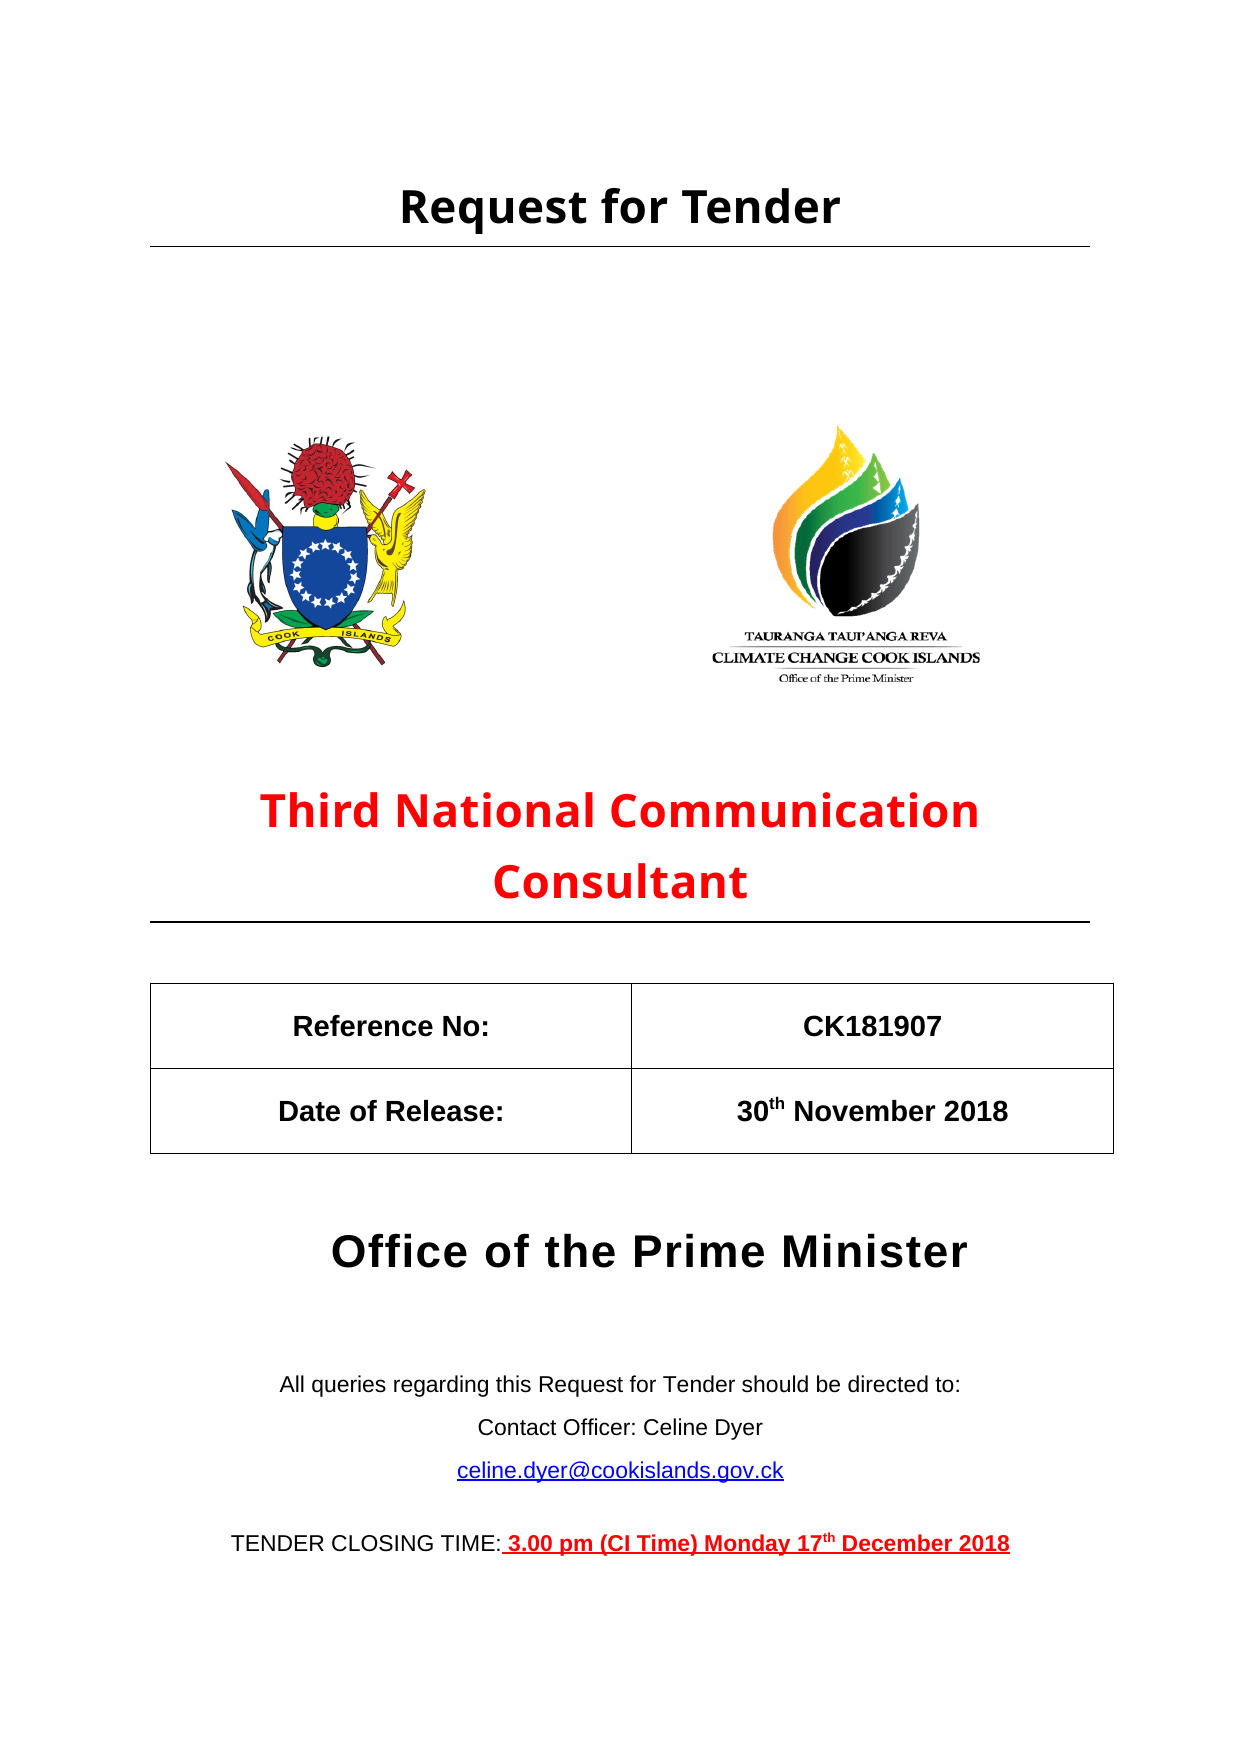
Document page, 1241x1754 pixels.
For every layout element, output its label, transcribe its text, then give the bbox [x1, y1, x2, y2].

title Third National Communication Consultant [150, 778, 1090, 921]
text celine.dyer@cookislands.gov.ck [150, 1457, 1090, 1483]
text Contact Officer: Celine Dyer [150, 1414, 1090, 1440]
table_cell Date of Release: [151, 1069, 631, 1152]
text All queries regarding this Request for Tender should be directed to: [150, 1371, 1090, 1398]
title Request for Tender [150, 175, 1090, 246]
table_cell 30th November 2018 [632, 1069, 1113, 1152]
title Office of the Prime Minister [209, 1224, 1090, 1277]
table_header Reference No: [151, 984, 631, 1068]
table_header [632, 984, 1113, 1068]
text TENDER CLOSING TIME: 3.00 pm (CI Time) Monday 17th December 2018 [150, 1499, 1090, 1556]
picture [215, 409, 441, 694]
picture [712, 425, 980, 682]
